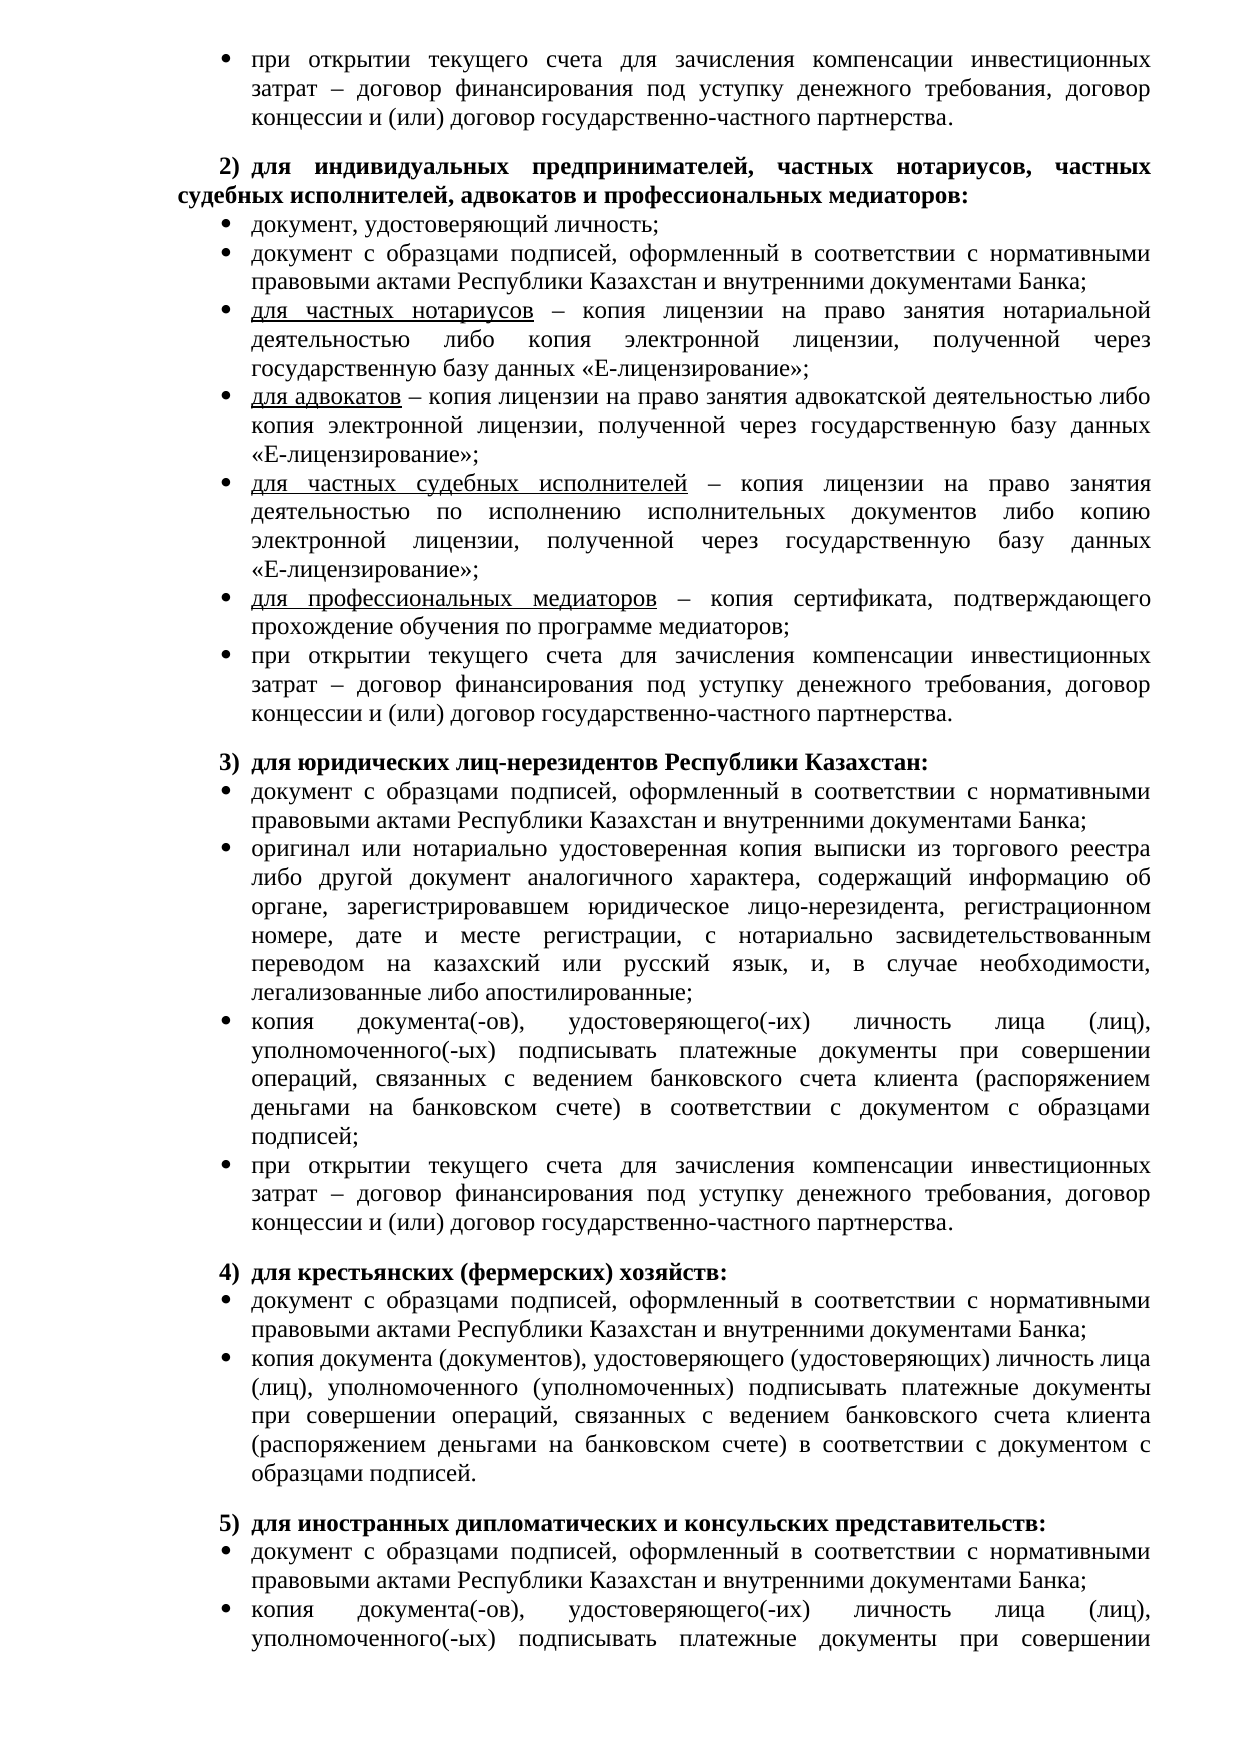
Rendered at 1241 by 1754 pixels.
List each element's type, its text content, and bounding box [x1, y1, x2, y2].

list для частных судебных исполнителей – копия лицензии на право занятия деятельностью по исполнению исполнительных документов либо копию электронной лицензии, полученной через государственную базу данных «Е-лицензирование»; [222, 468, 1152, 583]
list документ с образцами подписей, оформленный в соответствии с нормативными правовыми актами Республики Казахстан и внутренними документами Банка; [222, 1286, 1152, 1343]
list при открытии текущего счета для зачисления компенсации инвестиционных затрат – договор финансирования под уступку денежного требования, договор концессии и (или) договор государственно-частного партнерства. [222, 640, 1152, 726]
list копия документа (документов), удостоверяющего (удостоверяющих) личность лица (лиц), уполномоченного (уполномоченных) подписывать платежные документы при совершении операций, связанных с ведением банковского счета клиента (распоряжением деньгами на банковском счете) в соответствии с документом с образцами подписей. [222, 1343, 1152, 1487]
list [222, 1594, 1152, 1651]
list документ с образцами подписей, оформленный в соответствии с нормативными правовыми актами Республики Казахстан и внутренними документами Банка; [222, 776, 1152, 833]
text 5) для иностранных дипломатических и консульских представительств: [177, 1508, 1152, 1536]
list документ, удостоверяющий личность; [222, 209, 1152, 238]
text 2) для индивидуальных предпринимателей, частных нотариусов, частных судебных исполнителей, адвокатов и профессиональных медиаторов: [177, 151, 1152, 209]
list при открытии текущего счета для зачисления компенсации инвестиционных затрат – договор финансирования под уступку денежного требования, договор концессии и (или) договор государственно-частного партнерства. [222, 1150, 1152, 1236]
list для адвокатов – копия лицензии на право занятия адвокатской деятельностью либо копия электронной лицензии, полученной через государственную базу данных «Е-лицензирование»; [222, 381, 1152, 468]
list для профессиональных медиаторов – копия сертификата, подтверждающего прохождение обучения по программе медиаторов; [222, 583, 1152, 640]
list для частных нотариусов – копия лицензии на право занятия нотариальной деятельностью либо копия электронной лицензии, полученной через государственную базу данных «Е-лицензирование»; [222, 295, 1152, 381]
text 4) для крестьянских (фермерских) хозяйств: [177, 1257, 1152, 1286]
list при открытии текущего счета для зачисления компенсации инвестиционных затрат – договор финансирования под уступку денежного требования, договор концессии и (или) договор государственно-частного партнерства. [222, 44, 1152, 131]
list копия документа(-ов), удостоверяющего(-их) личность лица (лиц), уполномоченного(-ых) подписывать платежные документы при совершении операций, связанных с ведением банковского счета клиента (распоряжением деньгами на банковском счете) в соответствии с документом с образцами подписей; [222, 1006, 1152, 1150]
list документ с образцами подписей, оформленный в соответствии с нормативными правовыми актами Республики Казахстан и внутренними документами Банка; [222, 238, 1152, 295]
list оригинал или нотариально удостоверенная копия выписки из торгового реестра либо другой документ аналогичного характера, содержащий информацию об органе, зарегистрировавшем юридическое лицо-нерезидента, регистрационном номере, дате и месте регистрации, с нотариально засвидетельствованным переводом на казахский или русский язык, и, в случае необходимости, легализованные либо апостилированные; [222, 833, 1152, 1006]
list документ с образцами подписей, оформленный в соответствии с нормативными правовыми актами Республики Казахстан и внутренними документами Банка; [222, 1536, 1152, 1594]
text 3) для юридических лиц-нерезидентов Республики Казахстан: [177, 747, 1152, 776]
